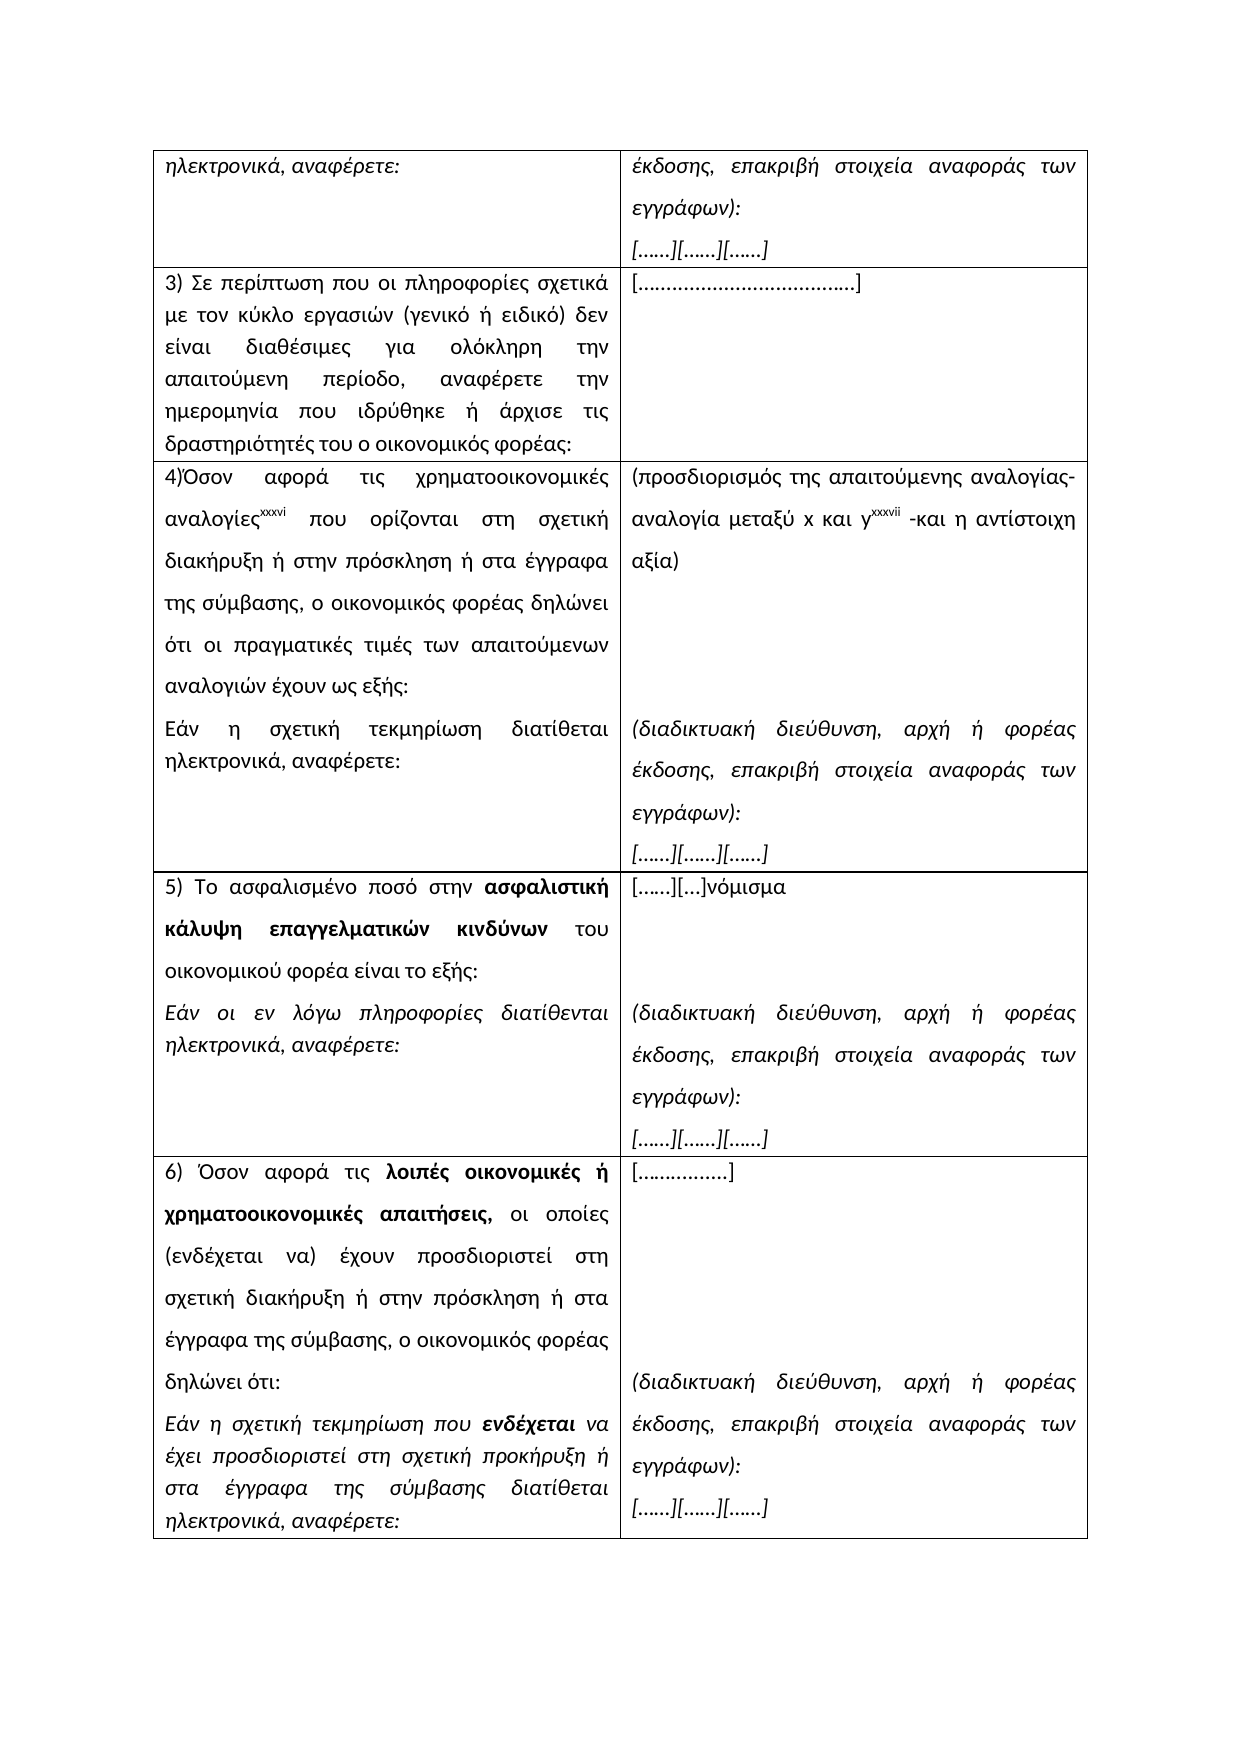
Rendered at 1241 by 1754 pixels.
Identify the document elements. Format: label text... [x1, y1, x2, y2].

table_cell [……..........] (διαδικτυακή διεύθυνση, αρχή ή φορέας έκδοσης, επακριβή στοιχεία αναφοράς των εγγράφων): [……][……][……] [621, 1157, 1087, 1538]
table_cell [154, 151, 620, 267]
table_cell 4)Όσον αφορά τις χρηματοοικονομικές αναλογίες που ορίζονται στη σχετική διακήρυξη ή στην πρόσκληση ή στα έγγραφα της σύμβασης, ο οικονομικός φορέας δηλώνει ότι οι πραγματικές τιμές των απαιτούμενων αναλογιών έχουν ως εξής: Εάν η σχετική τεκμηρίωση διατίθεται ηλεκτρονικά, αναφέρετε: [154, 462, 620, 871]
table_cell […................................…] [621, 268, 1087, 461]
table_cell 6) Όσον αφορά τις λοιπές οικονομικές ή χρηματοοικονομικές απαιτήσεις, οι οποίες (ενδέχεται να) έχουν προσδιοριστεί στη σχετική διακήρυξη ή στην πρόσκληση ή στα έγγραφα της σύμβασης, ο οικονομικός φορέας δηλώνει ότι: Εάν η σχετική τεκμηρίωση που ενδέχεται να έχει προσδιοριστεί στη σχετική προκήρυξη ή στα έγγραφα της σύμβασης διατίθεται ηλεκτρονικά, αναφέρετε: [154, 1157, 620, 1538]
table_cell 3) Σε περίπτωση που οι πληροφορίες σχετικά με τον κύκλο εργασιών (γενικό ή ειδικό) δεν είναι διαθέσιμες για ολόκληρη την απαιτούμενη περίοδο, αναφέρετε την ημερομηνία που ιδρύθηκε ή άρχισε τις δραστηριότητές του ο οικονομικός φορέας: [154, 268, 620, 461]
table_cell [……][…]νόμισμα (διαδικτυακή διεύθυνση, αρχή ή φορέας έκδοσης, επακριβή στοιχεία αναφοράς των εγγράφων): [……][……][……] [621, 873, 1087, 1156]
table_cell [621, 151, 1087, 267]
table_cell (προσδιορισμός της απαιτούμενης αναλογίας-αναλογία μεταξύ x και y -και η αντίστοιχη αξία) (διαδικτυακή διεύθυνση, αρχή ή φορέας έκδοσης, επακριβή στοιχεία αναφοράς των εγγράφων): [……][……][……] [621, 462, 1087, 871]
table_cell 5) Το ασφαλισμένο ποσό στην ασφαλιστική κάλυψη επαγγελματικών κινδύνων του οικονομικού φορέα είναι το εξής: Εάν οι εν λόγω πληροφορίες διατίθενται ηλεκτρονικά, αναφέρετε: [154, 873, 620, 1156]
